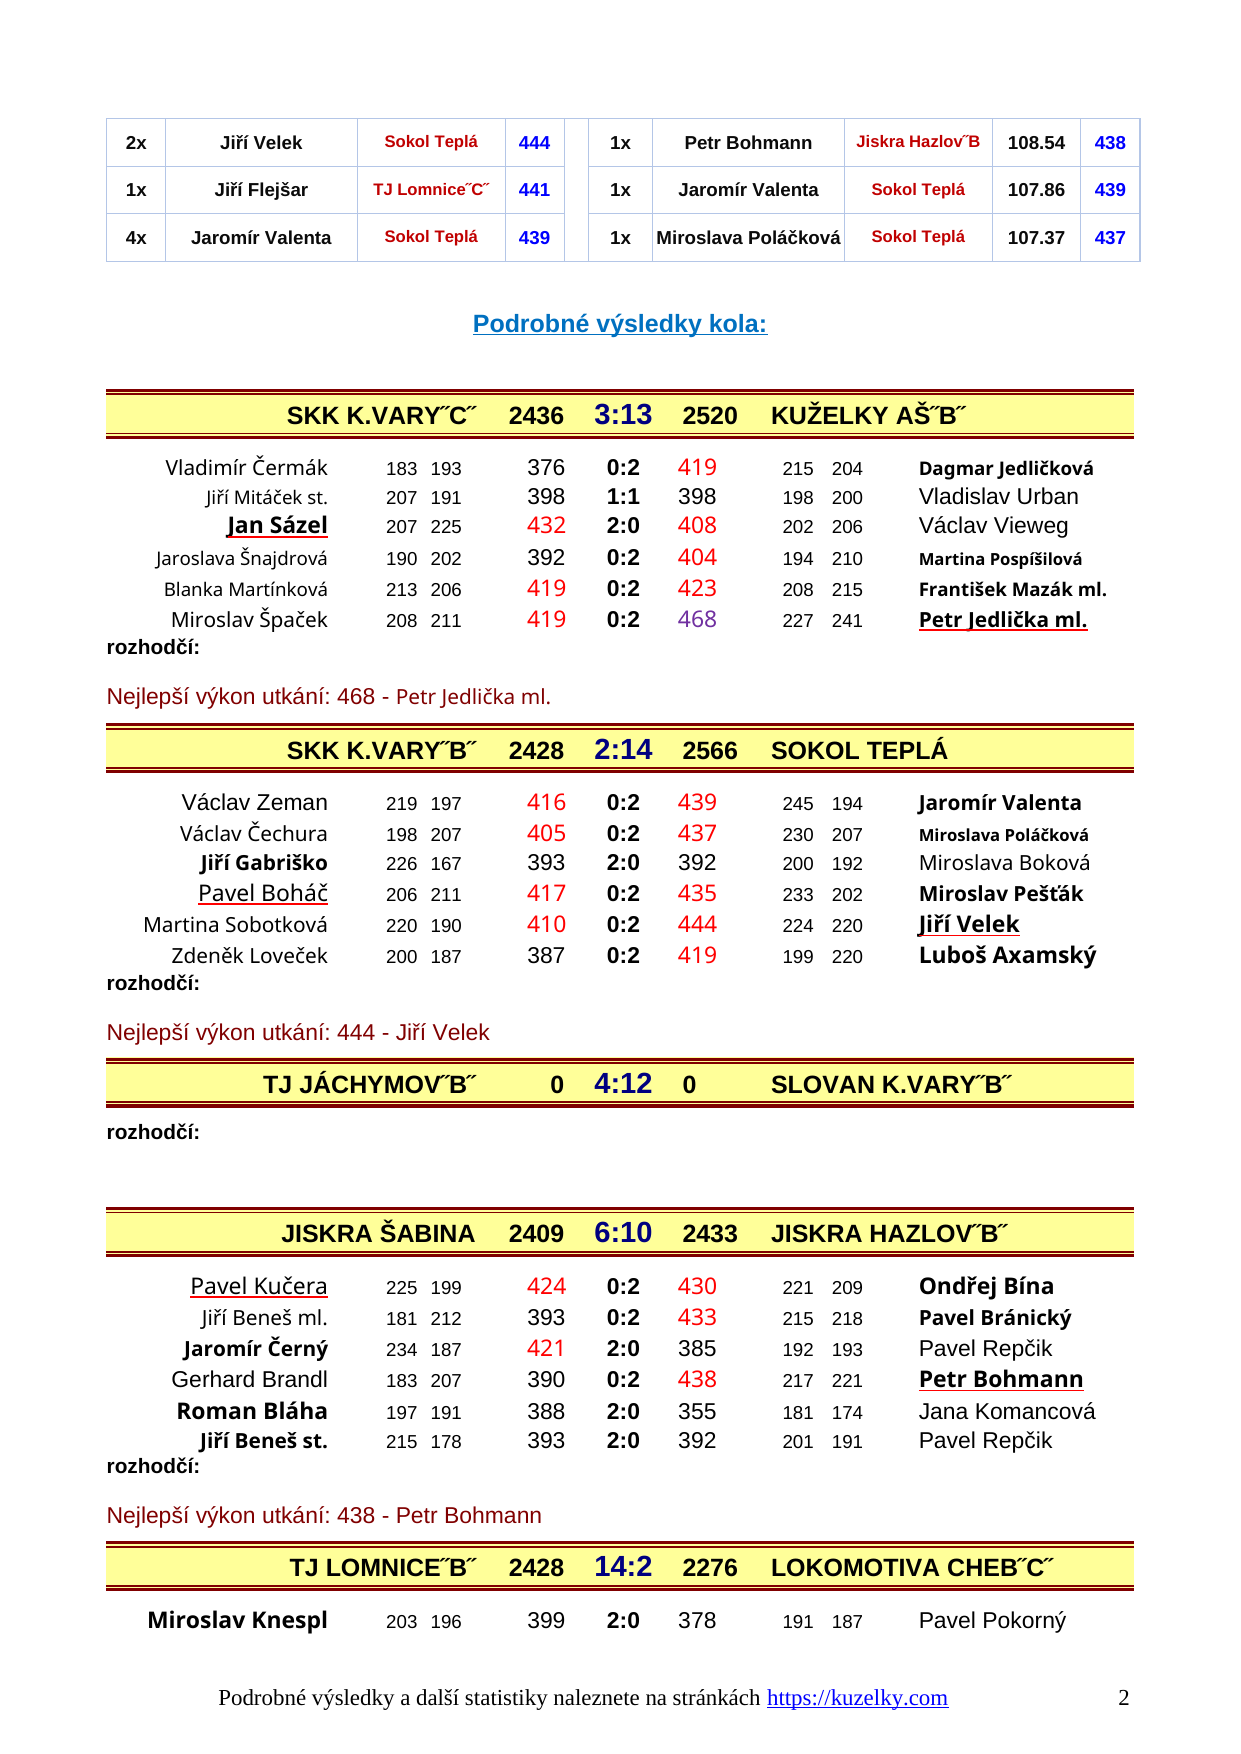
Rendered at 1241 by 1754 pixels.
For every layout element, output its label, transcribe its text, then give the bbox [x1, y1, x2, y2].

text Václav Čechura 198 207 405 0:2 437 230 207 Miroslava Poláčková [106, 817, 1134, 848]
text TJ Jáchymov˝B˝ 0 4:12 0 Slovan K.Vary˝B˝ [106, 1064, 1134, 1101]
text Podrobné výsledky kola: [94, 308, 1145, 337]
table_cell 107.37 [993, 214, 1080, 261]
text SKK K.Vary˝C˝ 2436 3:13 2520 Kuželky Aš˝B˝ [106, 395, 1134, 433]
table_cell 437 [1081, 214, 1139, 261]
text Jiří Mitáček st. 207 191 398 1:1 398 198 200 Vladislav Urban [106, 483, 1134, 509]
text Nejlepší výkon utkání: 444 - Jiří Velek [106, 1019, 1134, 1045]
table_cell Jaromír Valenta [166, 214, 357, 261]
text Nejlepší výkon utkání: 438 - Petr Bohmann [106, 1502, 1134, 1529]
table_cell 1x [107, 167, 165, 213]
table_cell 1x [589, 214, 652, 261]
table_cell Sokol Teplá [845, 167, 992, 213]
table_cell Petr Bohmann [653, 119, 844, 166]
table_cell 107.86 [993, 167, 1080, 213]
table_cell Sokol Teplá [358, 214, 505, 261]
table_cell 441 [506, 167, 564, 213]
table_cell Sokol Teplá [845, 214, 992, 261]
text Vladimír Čermák 183 193 376 0:2 419 215 204 Dagmar Jedličková [106, 451, 1134, 483]
text Miroslav Špaček 208 211 419 0:2 468 227 241 Petr Jedlička ml. [106, 603, 1134, 634]
text Jiskra Šabina 2409 6:10 2433 Jiskra Hazlov˝B˝ [106, 1213, 1134, 1251]
table_cell Jiří Flejšar [166, 167, 357, 213]
text Jaroslava Šnajdrová 190 202 392 0:2 404 194 210 Martina Pospíšilová [106, 541, 1134, 572]
text Pavel Kučera 225 199 424 0:2 430 221 209 Ondřej Bína [106, 1270, 1134, 1301]
text TJ Lomnice˝B˝ 2428 14:2 2276 Lokomotiva Cheb˝C˝ [106, 1548, 1134, 1585]
table_cell 439 [1081, 167, 1139, 213]
table_cell Jaromír Valenta [653, 167, 844, 213]
table_cell 2x [107, 119, 165, 166]
text Václav Zeman 219 197 416 0:2 439 245 194 Jaromír Valenta [106, 786, 1134, 817]
text Nejlepší výkon utkání: 468 - Petr Jedlička ml. [106, 682, 1134, 711]
text rozhodčí: [106, 971, 1134, 995]
table_cell 108.54 [993, 119, 1080, 166]
text rozhodčí: [106, 634, 1134, 658]
text Roman Bláha 197 191 388 2:0 355 181 174 Jana Komancová [106, 1395, 1134, 1426]
table_cell 438 [1081, 119, 1139, 166]
table_cell TJ Lomnice˝C˝ [358, 167, 505, 213]
text Jaromír Černý 234 187 421 2:0 385 192 193 Pavel Repčik [106, 1332, 1134, 1363]
text Zdeněk Loveček 200 187 387 0:2 419 199 220 Luboš Axamský [106, 939, 1134, 971]
text Miroslav Knespl 203 196 399 2:0 378 191 187 Pavel Pokorný [106, 1604, 1134, 1635]
text Jan Sázel 207 225 432 2:0 408 202 206 Václav Vieweg [106, 509, 1134, 541]
text Blanka Martínková 213 206 419 0:2 423 208 215 František Mazák ml. [106, 572, 1134, 603]
text rozhodčí: [106, 1454, 1134, 1478]
table_cell Jiří Velek [166, 119, 357, 166]
table_cell 4x [107, 214, 165, 261]
text Martina Sobotková 220 190 410 0:2 444 224 220 Jiří Velek [106, 908, 1134, 939]
table_cell Sokol Teplá [358, 119, 505, 166]
table_cell Jiskra Hazlov˝B [845, 119, 992, 166]
table_cell 1x [589, 167, 652, 213]
table_cell 444 [506, 119, 564, 166]
text rozhodčí: [106, 1120, 1134, 1144]
text Gerhard Brandl 183 207 390 0:2 438 217 221 Petr Bohmann [106, 1363, 1134, 1395]
table_cell Miroslava Poláčková [653, 214, 844, 261]
text SKK K.Vary˝B˝ 2428 2:14 2566 Sokol Teplá [106, 730, 1134, 767]
text Jiří Gabriško 226 167 393 2:0 392 200 192 Miroslava Boková [106, 848, 1134, 877]
table_cell 439 [506, 214, 564, 261]
text Jiří Beneš ml. 181 212 393 0:2 433 215 218 Pavel Bránický [106, 1301, 1134, 1332]
table_cell 1x [589, 119, 652, 166]
text Pavel Boháč 206 211 417 0:2 435 233 202 Miroslav Pešťák [106, 877, 1134, 908]
text Jiří Beneš st. 215 178 393 2:0 392 201 191 Pavel Repčik [106, 1426, 1134, 1454]
